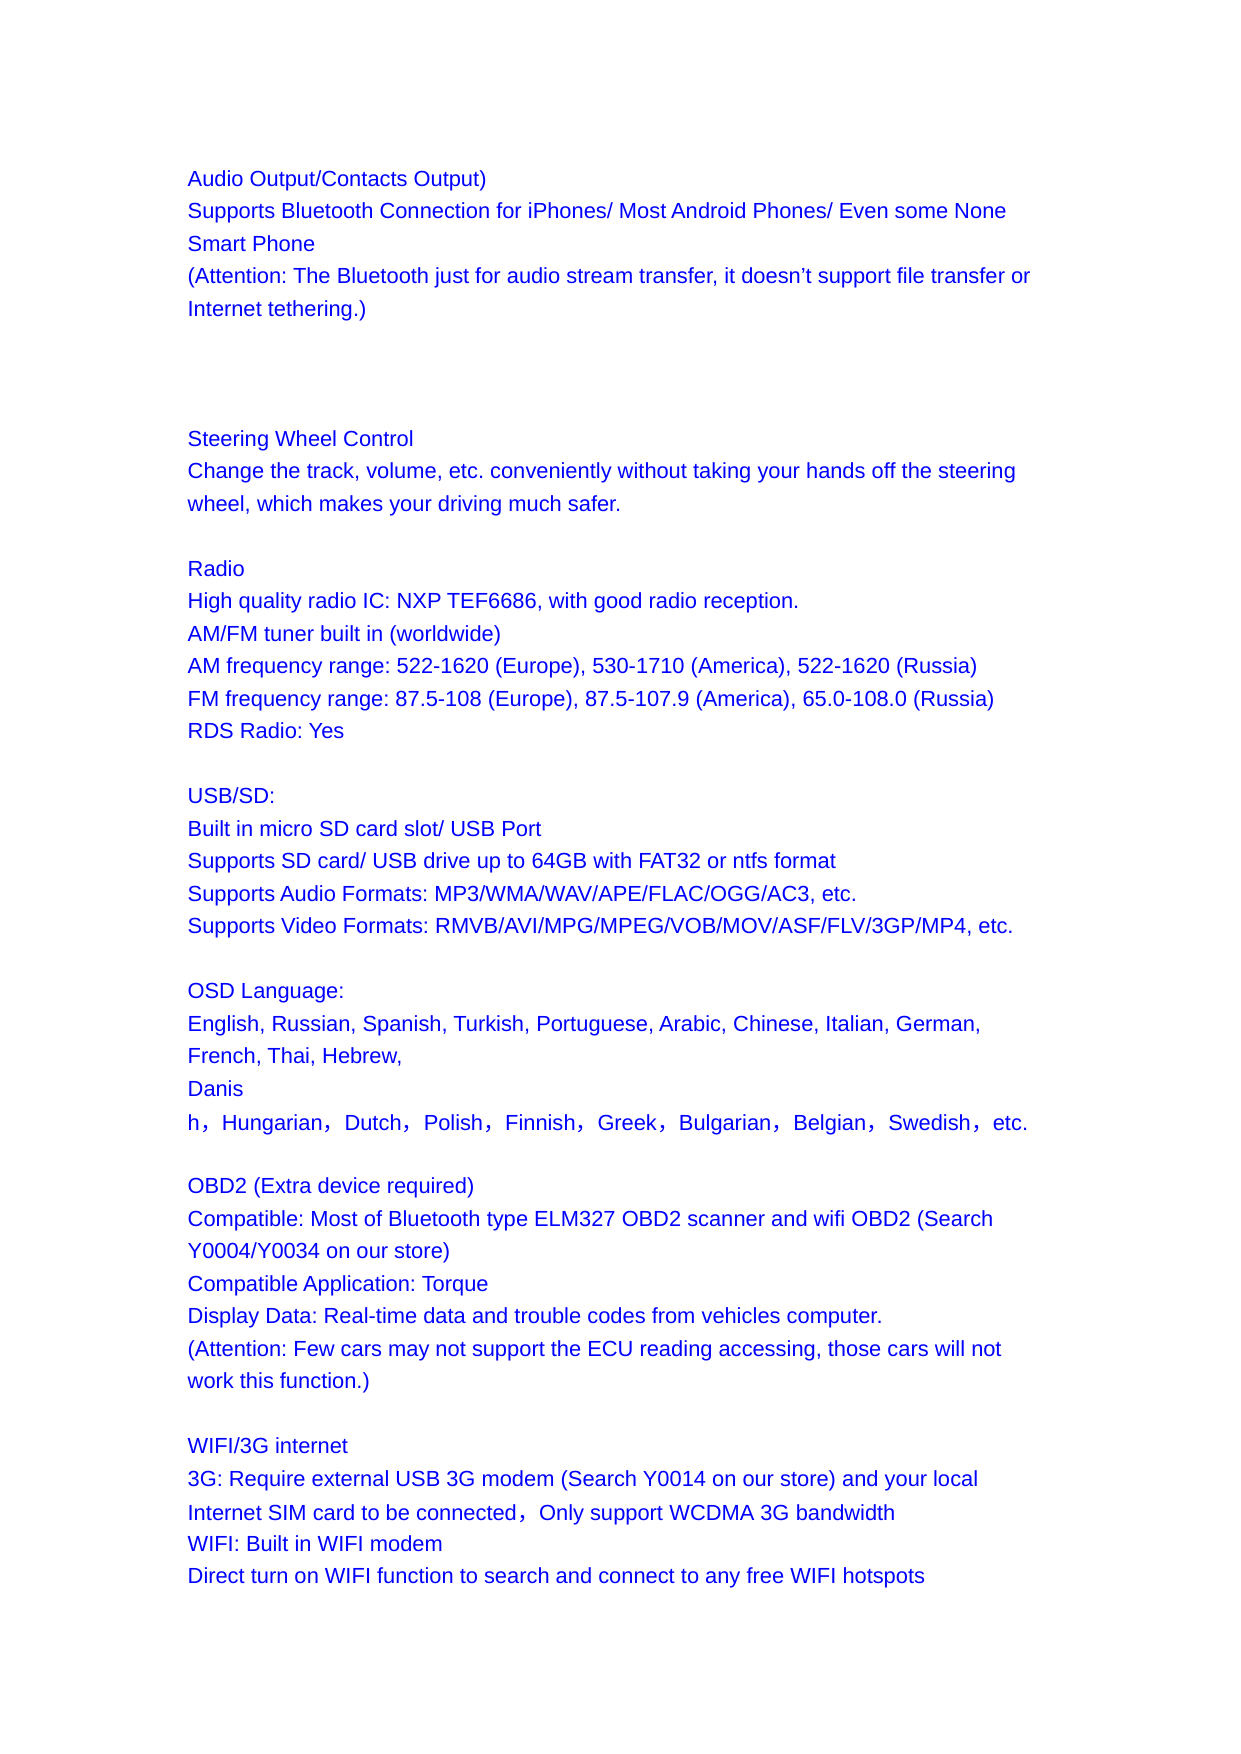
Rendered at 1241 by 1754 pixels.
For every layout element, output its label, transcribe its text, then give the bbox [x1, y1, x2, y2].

text High quality radio IC: NXP TEF6686, with good radio reception. [187, 584, 1053, 617]
text OSD Language: [187, 974, 1053, 1007]
text Compatible Application: Torque [187, 1267, 1053, 1299]
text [187, 162, 1053, 194]
text WIFI: Built in WIFI modem [187, 1527, 1053, 1559]
text Steering Wheel Control [187, 422, 1053, 454]
text AM/FM tuner built in (worldwide) [187, 617, 1053, 649]
text OBD2 (Extra device required) [187, 1169, 1053, 1202]
text Built in micro SD card slot/ USB Port [187, 812, 1053, 844]
text Supports Bluetooth Connection for iPhones/ Most Android Phones/ Even some None Smart Phone [187, 194, 1053, 259]
text English, Russian, Spanish, Turkish, Portuguese, Arabic, Chinese, Italian, German, French, Thai, Hebrew, Danish，Hungarian，Dutch，Polish，Finnish，Greek，Bulgarian，Belgian，Swedish，etc. [187, 1007, 1053, 1137]
text FM frequency range: 87.5-108 (Europe), 87.5-107.9 (America), 65.0-108.0 (Russia) [187, 682, 1053, 714]
text USB/SD: [187, 779, 1053, 812]
text Display Data: Real-time data and trouble codes from vehicles computer. [187, 1299, 1053, 1332]
text Supports SD card/ USB drive up to 64GB with FAT32 or ntfs format [187, 844, 1053, 877]
text (Attention: Few cars may not support the ECU reading accessing, those cars will not work this function.) [187, 1332, 1053, 1397]
text Radio [187, 552, 1053, 584]
text WIFI/3G internet [187, 1429, 1053, 1462]
text Supports Audio Formats: MP3/WMA/WAV/APE/FLAC/OGG/AC3, etc. [187, 877, 1053, 909]
text RDS Radio: Yes [187, 714, 1053, 747]
text (Attention: The Bluetooth just for audio stream transfer, it doesn’t support file transfer or Internet tethering.) [187, 259, 1053, 324]
text Compatible: Most of Bluetooth type ELM327 OBD2 scanner and wifi OBD2 (Search Y0004/Y0034 on our store) [187, 1202, 1053, 1267]
text Change the track, volume, etc. conveniently without taking your hands off the steering wheel, which makes your driving much safer. [187, 454, 1053, 519]
text Direct turn on WIFI function to search and connect to any free WIFI hotspots [187, 1559, 1053, 1592]
text Supports Video Formats: RMVB/AVI/MPG/MPEG/VOB/MOV/ASF/FLV/3GP/MP4, etc. [187, 909, 1053, 942]
text AM frequency range: 522-1620 (Europe), 530-1710 (America), 522-1620 (Russia) [187, 649, 1053, 682]
text 3G: Require external USB 3G modem (Search Y0014 on our store) and your local Internet SIM card to be connected，Only support WCDMA 3G bandwidth [187, 1462, 1053, 1527]
